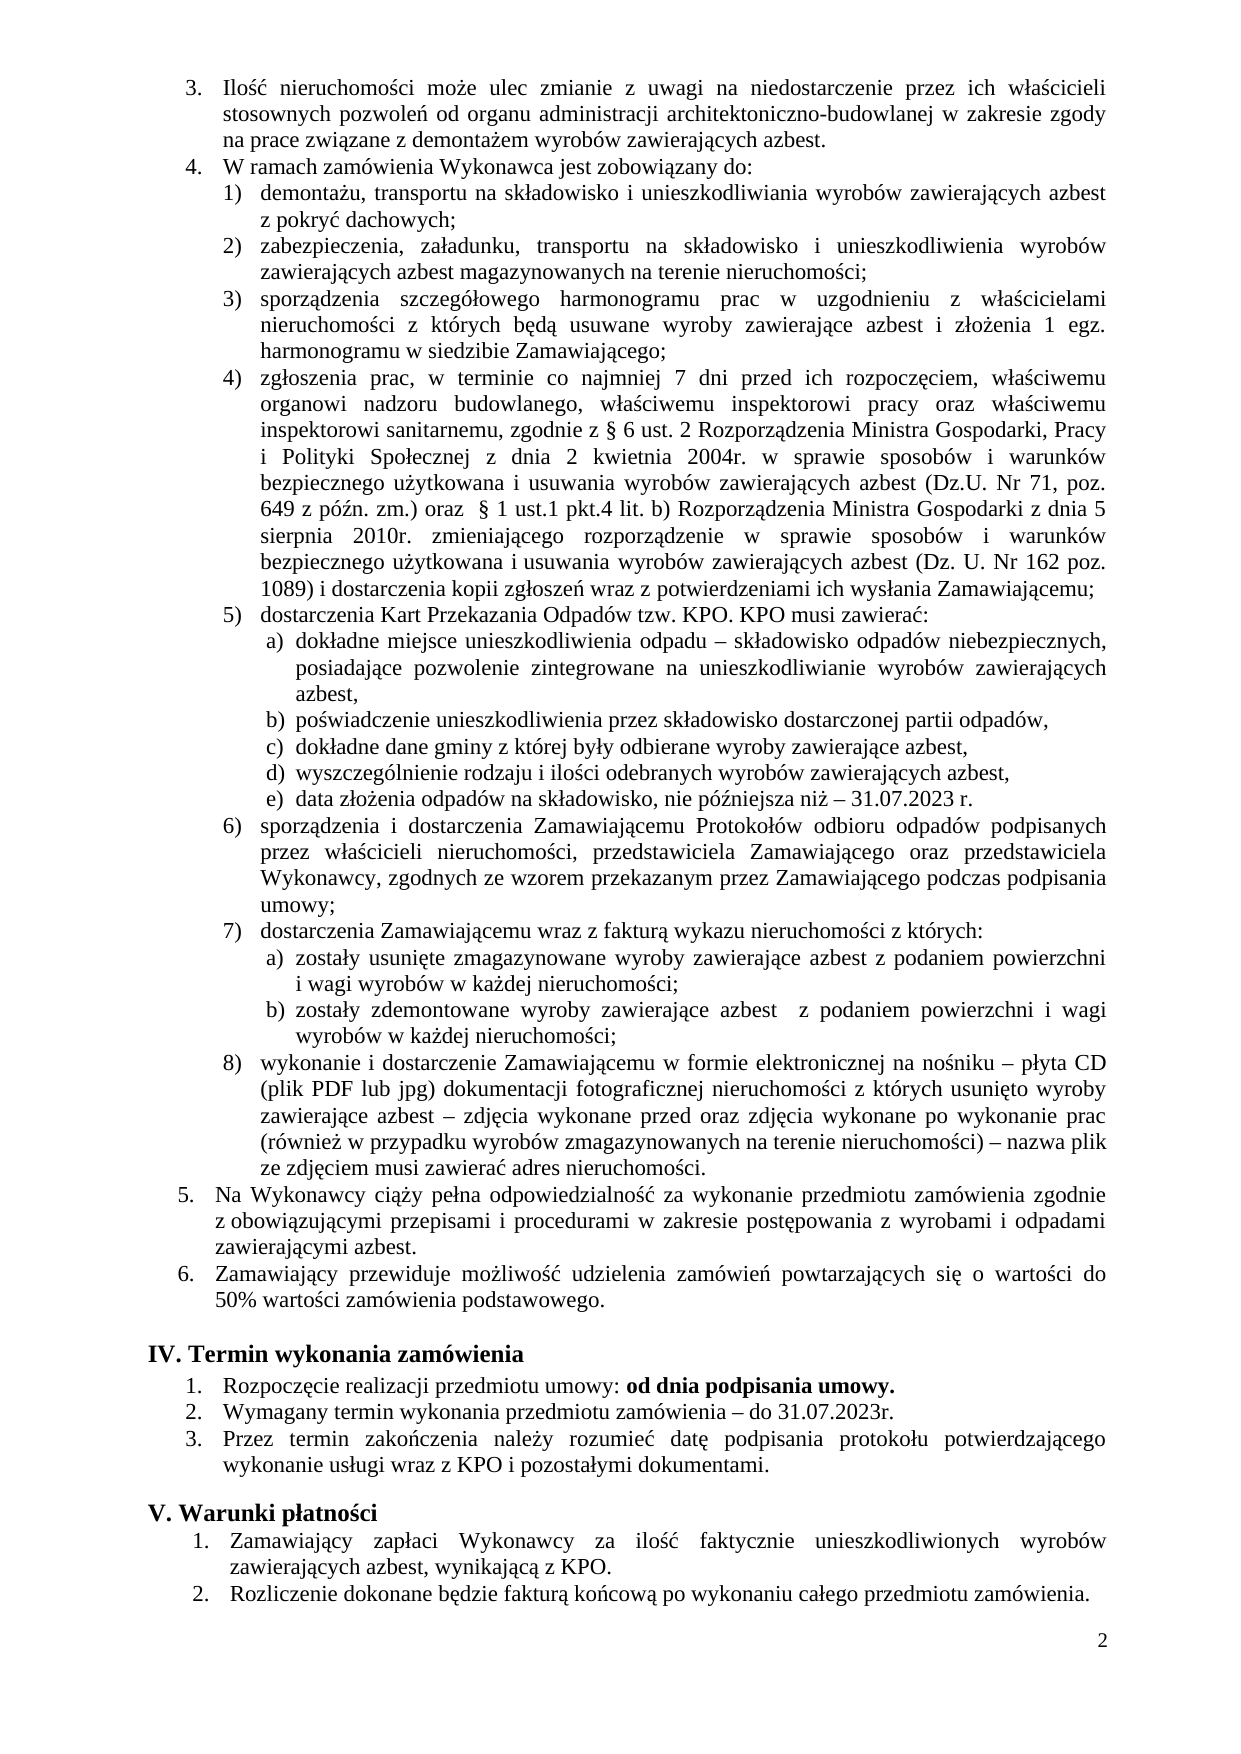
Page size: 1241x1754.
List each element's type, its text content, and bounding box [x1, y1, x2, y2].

list dokładne dane gminy z której były odbierane wyroby zawierające azbest, [266, 733, 1107, 759]
list dostarczenia Zamawiającemu wraz z fakturą wykazu nieruchomości z których: [223, 917, 1107, 943]
list wykonanie i dostarczenie Zamawiającemu w formie elektronicznej na nośniku – płyta CD (plik PDF lub jpg) dokumentacji fotograficznej nieruchomości z których usunięto wyroby zawierające azbest – zdjęcia wykonane przed oraz zdjęcia wykonane po wykonanie prac (również w przypadku wyrobów zmagazynowanych na terenie nieruchomości) – nazwa plik ze zdjęciem musi zawierać adres nieruchomości. [223, 1049, 1107, 1181]
list Przez termin zakończenia należy rozumieć datę podpisania protokołu potwierdzającego wykonanie usługi wraz z KPO i pozostałymi dokumentami. [185, 1424, 1107, 1477]
subtitle V. Warunki płatności [148, 1498, 1107, 1527]
list zostały zdemontowane wyroby zawierające azbest z podaniem powierzchni i wagi wyrobów w każdej nieruchomości; [266, 996, 1107, 1049]
list poświadczenie unieszkodliwienia przez składowisko dostarczonej partii odpadów, [266, 706, 1107, 733]
list demontażu, transportu na składowisko i unieszkodliwiania wyrobów zawierających azbest z pokryć dachowych; [223, 179, 1107, 232]
list sporządzenia szczegółowego harmonogramu prac w uzgodnieniu z właścicielami nieruchomości z których będą usuwane wyroby zawierające azbest i złożenia 1 egz. harmonogramu w siedzibie Zamawiającego; [223, 285, 1107, 364]
list wyszczególnienie rodzaju i ilości odebranych wyrobów zawierających azbest, [266, 759, 1107, 785]
list W ramach zamówienia Wykonawca jest zobowiązany do: [185, 153, 1107, 179]
list Wymagany termin wykonania przedmiotu zamówienia – do 31.07.2023r. [185, 1398, 1107, 1424]
text IV. Termin wykonania zamówienia [148, 1339, 1107, 1368]
list zostały usunięte zmagazynowane wyroby zawierające azbest z podaniem powierzchni i wagi wyrobów w każdej nieruchomości; [266, 943, 1107, 996]
list Ilość nieruchomości może ulec zmianie z uwagi na niedostarczenie przez ich właścicieli stosownych pozwoleń od organu administracji architektoniczno-budowlanej w zakresie zgody na prace związane z demontażem wyrobów zawierających azbest. [185, 74, 1107, 153]
list Zamawiający zapłaci Wykonawcy za ilość faktycznie unieszkodliwionych wyrobów zawierających azbest, wynikającą z KPO. [192, 1527, 1107, 1579]
list Na Wykonawcy ciąży pełna odpowiedzialność za wykonanie przedmiotu zamówienia zgodnie z obowiązującymi przepisami i procedurami w zakresie postępowania z wyrobami i odpadami zawierającymi azbest. [177, 1181, 1107, 1260]
list Rozpoczęcie realizacji przedmiotu umowy: od dnia podpisania umowy. [185, 1372, 1107, 1398]
list zgłoszenia prac, w terminie co najmniej 7 dni przed ich rozpoczęciem, właściwemu organowi nadzoru budowlanego, właściwemu inspektorowi pracy oraz właściwemu inspektorowi sanitarnemu, zgodnie z § 6 ust. 2 Rozporządzenia Ministra Gospodarki, Pracy i Polityki Społecznej z dnia 2 kwietnia 2004r. w sprawie sposobów i warunków bezpiecznego użytkowana i usuwania wyrobów zawierających azbest (Dz.U. Nr 71, poz. 649 z późn. zm.) oraz § 1 ust.1 pkt.4 lit. b) Rozporządzenia Ministra Gospodarki z dnia 5 sierpnia 2010r. zmieniającego rozporządzenie w sprawie sposobów i warunków bezpiecznego użytkowana i usuwania wyrobów zawierających azbest (Dz. U. Nr 162 poz. 1089) i dostarczenia kopii zgłoszeń wraz z potwierdzeniami ich wysłania Zamawiającemu; [223, 364, 1107, 601]
list sporządzenia i dostarczenia Zamawiającemu Protokołów odbioru odpadów podpisanych przez właścicieli nieruchomości, przedstawiciela Zamawiającego oraz przedstawiciela Wykonawcy, zgodnych ze wzorem przekazanym przez Zamawiającego podczas podpisania umowy; [223, 812, 1107, 917]
list dostarczenia Kart Przekazania Odpadów tzw. KPO. KPO musi zawierać: [223, 601, 1107, 627]
list zabezpieczenia, załadunku, transportu na składowisko i unieszkodliwienia wyrobów zawierających azbest magazynowanych na terenie nieruchomości; [223, 232, 1107, 285]
list Zamawiający przewiduje możliwość udzielenia zamówień powtarzających się o wartości do 50% wartości zamówienia podstawowego. [177, 1260, 1107, 1312]
list dokładne miejsce unieszkodliwienia odpadu – składowisko odpadów niebezpiecznych, posiadające pozwolenie zintegrowane na unieszkodliwianie wyrobów zawierających azbest, [266, 627, 1107, 706]
list Rozliczenie dokonane będzie fakturą końcową po wykonaniu całego przedmiotu zamówienia. [192, 1579, 1107, 1606]
list data złożenia odpadów na składowisko, nie późniejsza niż – 31.07.2023 r. [266, 785, 1107, 812]
